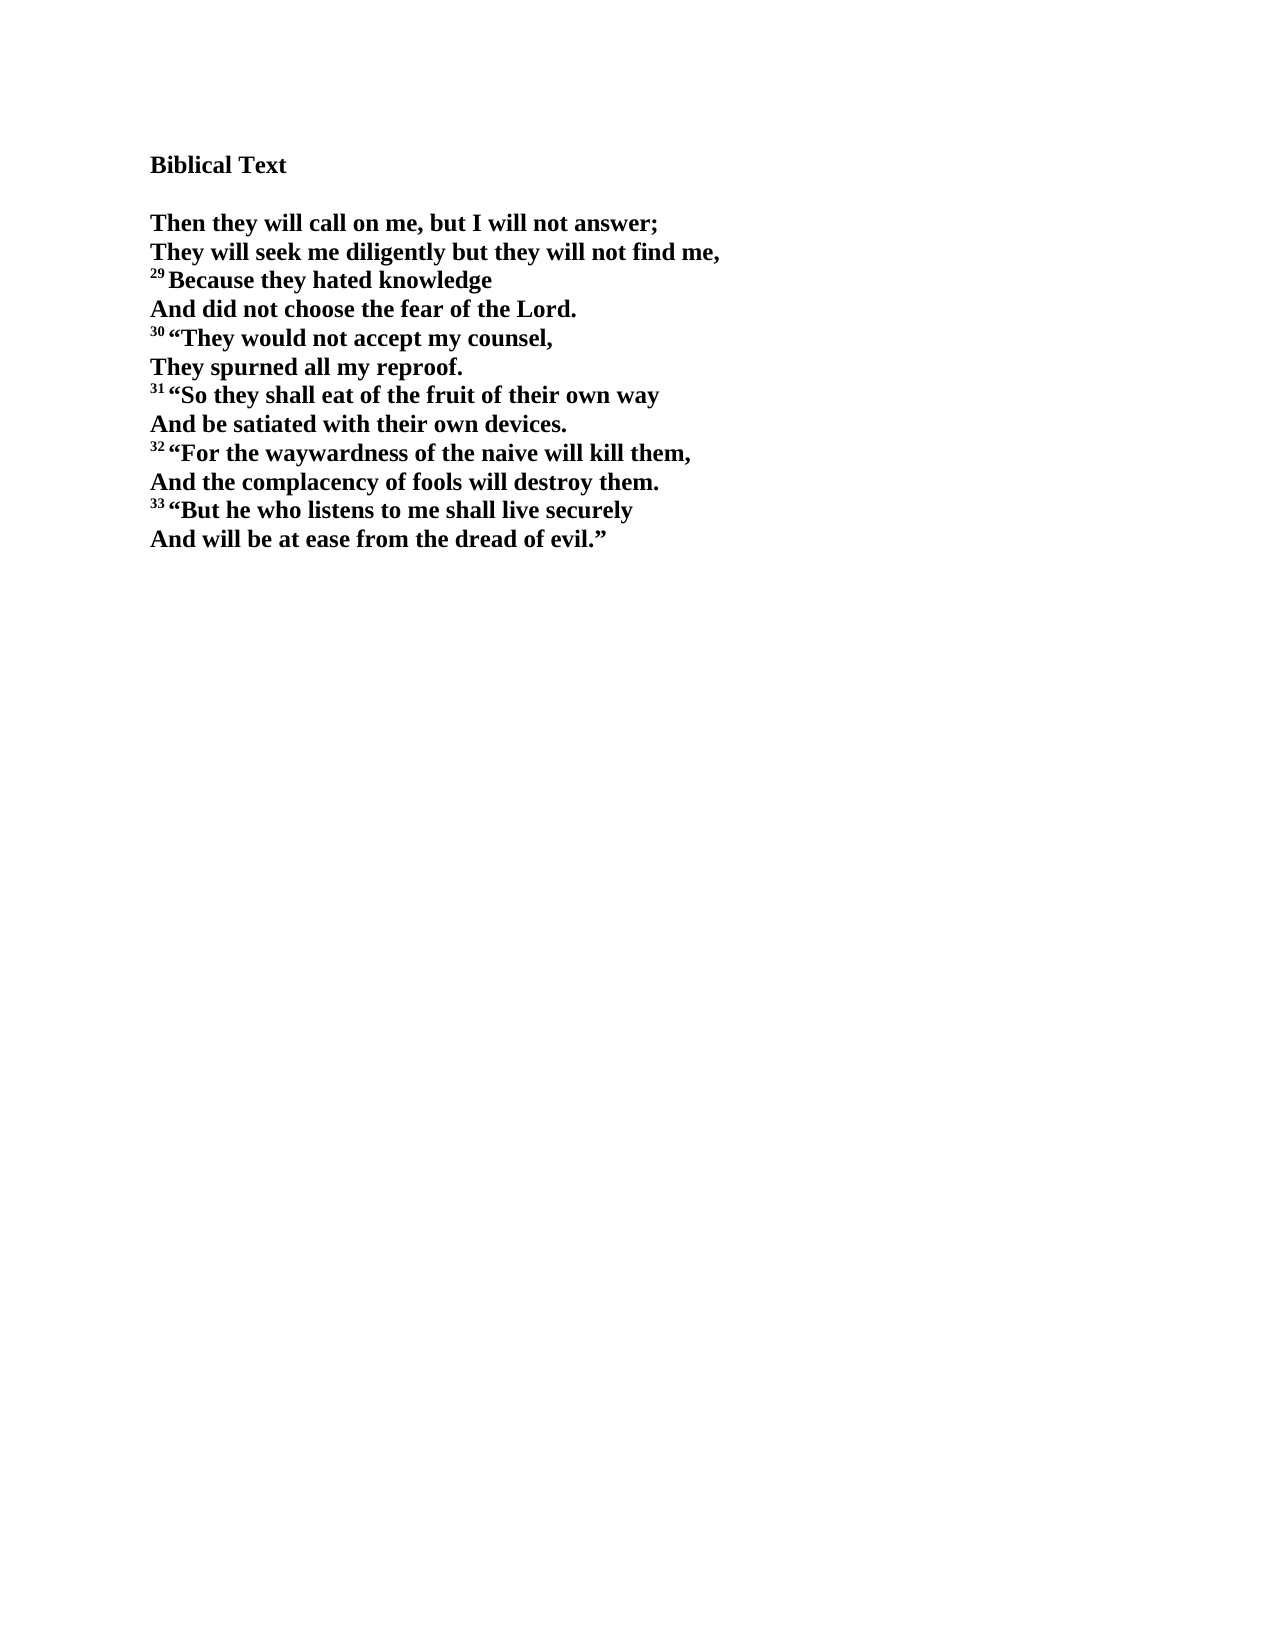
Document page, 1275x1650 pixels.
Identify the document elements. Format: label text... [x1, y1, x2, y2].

text Then they will call on me, but I will not answer; They will seek me diligently but they will not find me, 29 Because they hated knowledge And did not choose the fear of the Lord. 30 “They would not accept my counsel, They spurned all my reproof. 31 “So they shall eat of the fruit of their own way And be satiated with their own devices. 32 “For the waywardness of the naive will kill them, And the complacency of fools will destroy them. 33 “But he who listens to me shall live securely And will be at ease from the dread of evil.” [150, 208, 1125, 553]
text Biblical Text [150, 150, 1125, 179]
